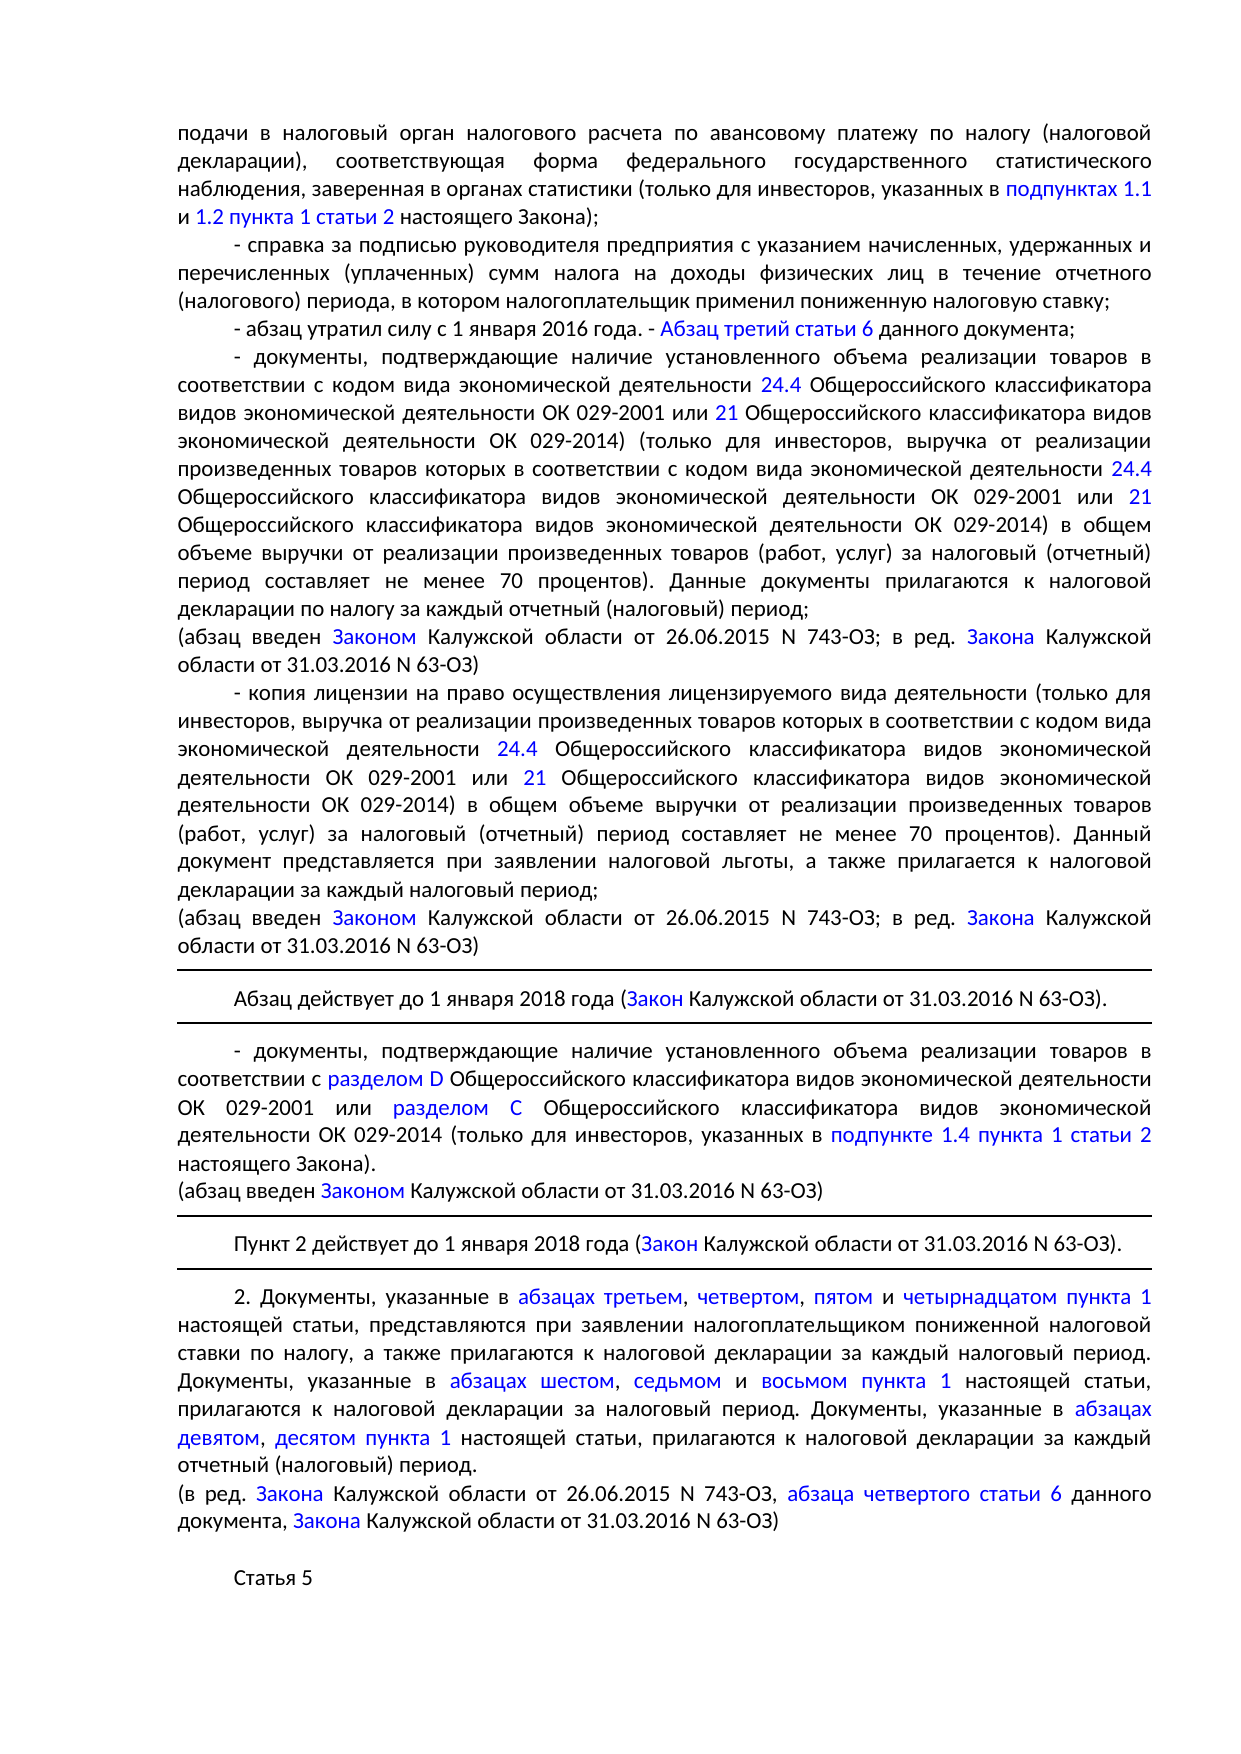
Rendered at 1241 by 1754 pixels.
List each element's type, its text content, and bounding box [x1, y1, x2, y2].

text Пункт 2 действует до 1 января 2018 года (Закон Калужской области от 31.03.2016 N 63-ОЗ). [177, 1229, 1152, 1258]
text - справка за подписью руководителя предприятия с указанием начисленных, удержанных и перечисленных (уплаченных) сумм налога на доходы физических лиц в течение отчетного (налогового) периода, в котором налогоплательщик применил пониженную налоговую ставку; [177, 230, 1152, 314]
text Абзац действует до 1 января 2018 года (Закон Калужской области от 31.03.2016 N 63-ОЗ). [177, 984, 1152, 1012]
text (абзац введен Законом Калужской области от 26.06.2015 N 743-ОЗ; в ред. Закона Калужской области от 31.03.2016 N 63-ОЗ) [177, 622, 1152, 678]
text Статья 5 [177, 1563, 1152, 1591]
text - абзац утратил силу с 1 января 2016 года. - Абзац третий статьи 6 данного документа; [177, 314, 1152, 342]
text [177, 118, 1152, 230]
text (в ред. Закона Калужской области от 26.06.2015 N 743-ОЗ, абзаца четвертого статьи 6 данного документа, Закона Калужской области от 31.03.2016 N 63-ОЗ) [177, 1479, 1152, 1535]
text - копия лицензии на право осуществления лицензируемого вида деятельности (только для инвесторов, выручка от реализации произведенных товаров которых в соответствии с кодом вида экономической деятельности 24.4 Общероссийского классификатора видов экономической деятельности ОК 029-2001 или 21 Общероссийского классификатора видов экономической деятельности ОК 029-2014) в общем объеме выручки от реализации произведенных товаров (работ, услуг) за налоговый (отчетный) период составляет не менее 70 процентов). Данный документ представляется при заявлении налоговой льготы, а также прилагается к налоговой декларации за каждый налоговый период; [177, 678, 1152, 903]
text - документы, подтверждающие наличие установленного объема реализации товаров в соответствии с разделом D Общероссийского классификатора видов экономической деятельности ОК 029-2001 или разделом C Общероссийского классификатора видов экономической деятельности ОК 029-2014 (только для инвесторов, указанных в подпункте 1.4 пункта 1 статьи 2 настоящего Закона). [177, 1037, 1152, 1177]
text (абзац введен Законом Калужской области от 26.06.2015 N 743-ОЗ; в ред. Закона Калужской области от 31.03.2016 N 63-ОЗ) [177, 903, 1152, 959]
text (абзац введен Законом Калужской области от 31.03.2016 N 63-ОЗ) [177, 1177, 1152, 1205]
text - документы, подтверждающие наличие установленного объема реализации товаров в соответствии с кодом вида экономической деятельности 24.4 Общероссийского классификатора видов экономической деятельности ОК 029-2001 или 21 Общероссийского классификатора видов экономической деятельности ОК 029-2014) (только для инвесторов, выручка от реализации произведенных товаров которых в соответствии с кодом вида экономической деятельности 24.4 Общероссийского классификатора видов экономической деятельности ОК 029-2001 или 21 Общероссийского классификатора видов экономической деятельности ОК 029-2014) в общем объеме выручки от реализации произведенных товаров (работ, услуг) за налоговый (отчетный) период составляет не менее 70 процентов). Данные документы прилагаются к налоговой декларации по налогу за каждый отчетный (налоговый) период; [177, 342, 1152, 622]
text 2. Документы, указанные в абзацах третьем, четвертом, пятом и четырнадцатом пункта 1 настоящей статьи, представляются при заявлении налогоплательщиком пониженной налоговой ставки по налогу, а также прилагаются к налоговой декларации за каждый налоговый период. Документы, указанные в абзацах шестом, седьмом и восьмом пункта 1 настоящей статьи, прилагаются к налоговой декларации за налоговый период. Документы, указанные в абзацах девятом, десятом пункта 1 настоящей статьи, прилагаются к налоговой декларации за каждый отчетный (налоговый) период. [177, 1282, 1152, 1479]
